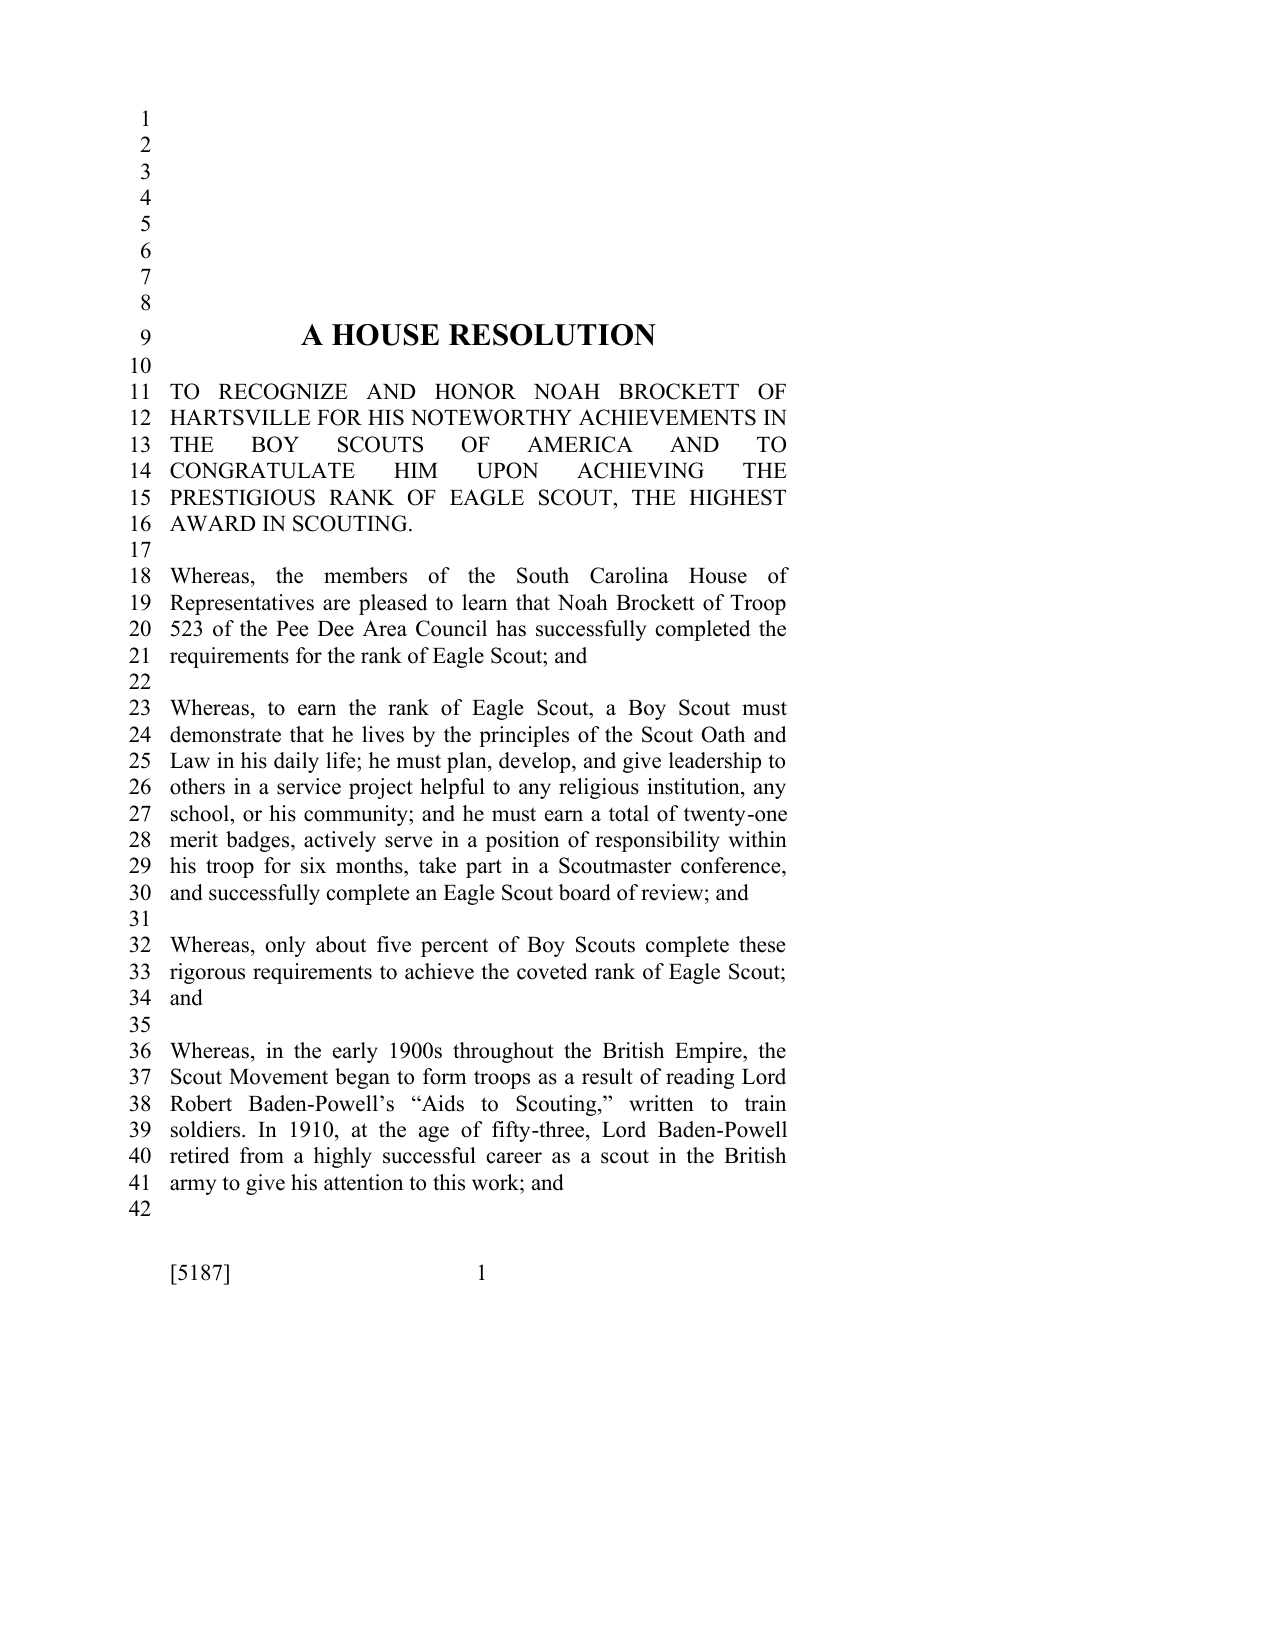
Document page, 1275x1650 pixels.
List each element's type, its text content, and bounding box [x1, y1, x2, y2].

text Whereas, in the early 1900s throughout the British Empire, the Scout Movement began to form troops as a result of reading Lord Robert Baden-Powell’s “Aids to Scouting,” written to train soldiers. In 1910, at the age of fifty-three, Lord Baden-Powell retired from a highly successful career as a scout in the British army to give his attention to this work; and [169, 1037, 787, 1195]
text A HOUSE RESOLUTION [169, 316, 787, 352]
text Whereas, to earn the rank of Eagle Scout, a Boy Scout must demonstrate that he lives by the principles of the Scout Oath and Law in his daily life; he must plan, develop, and give leadership to others in a service project helpful to any religious institution, any school, or his community; and he must earn a total of twenty-one merit badges, actively serve in a position of responsibility within his troop for six months, take part in a Scoutmaster conference, and successfully complete an Eagle Scout board of review; and [169, 694, 787, 905]
text Whereas, only about five percent of Boy Scouts complete these rigorous requirements to achieve the coveted rank of Eagle Scout; and [169, 932, 787, 1011]
text TO RECOGNIZE AND HONOR NOAH BROCKETT OF HARTSVILLE FOR HIS NOTEWORTHY ACHIEVEMENTS IN THE BOY SCOUTS OF AMERICA AND TO CONGRATULATE HIM UPON ACHIEVING THE PRESTIGIOUS RANK OF EAGLE SCOUT, THE HIGHEST AWARD IN SCOUTING. [169, 378, 787, 536]
text Whereas, the members of the South Carolina House of Representatives are pleased to learn that Noah Brockett of Troop 523 of the Pee Dee Area Council has successfully completed the requirements for the rank of Eagle Scout; and [169, 563, 787, 668]
